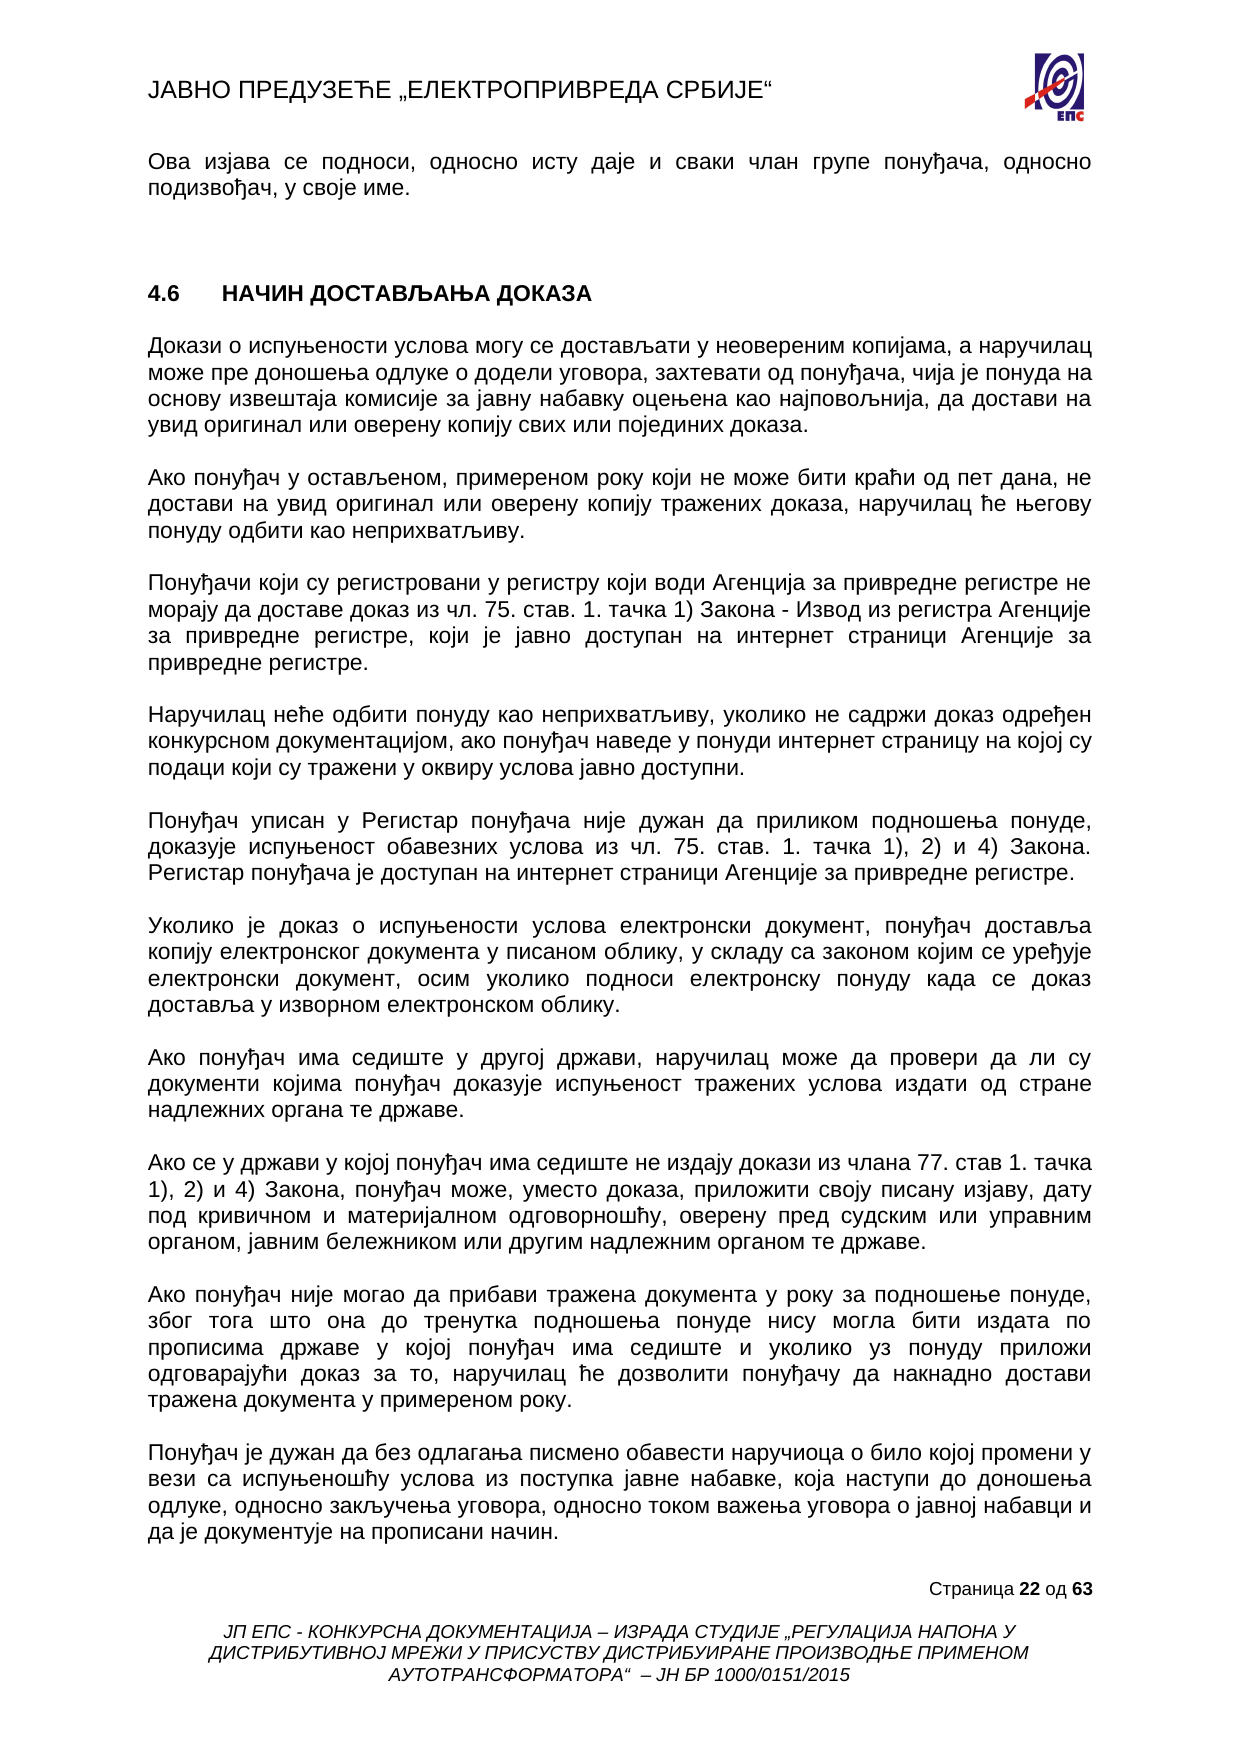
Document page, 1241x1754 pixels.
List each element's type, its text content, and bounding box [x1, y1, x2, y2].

text Понуђач уписан у Регистар понуђача није дужан да приликом подношења понуде, доказује испуњеност обавезних услова из чл. 75. став. 1. тачка 1), 2) и 4) Закона. Регистар понуђача је доступан на интернет страници Агенције за привредне регистре. [148, 807, 1092, 886]
text Ова изјава се подноси, односно исту даје и сваки члан групе понуђача, односно подизвођач, у своје име. [148, 148, 1092, 200]
picture [1017, 49, 1092, 128]
text Уколико је доказ о испуњености услова електронски документ, понуђач доставља копију електронског документа у писаном облику, у складу са законом којим се уређује електронски документ, осим уколико подноси електронску понуду када се доказ доставља у изворном електронском облику. [148, 912, 1092, 1017]
list Наручилац неће одбити понуду као неприхватљиву, уколико не садржи доказ одређен конкурсном документацијом, ако понуђач наведе у понуди интернет страницу на којој су подаци који су тражени у оквиру услова јавно доступни. [148, 701, 1092, 780]
subtitle 4.6 НАЧИН ДОСТАВЉАЊА ДОКАЗА [148, 279, 1092, 306]
text Понуђач је дужан да без одлагања писмено обавести наручиоца о било којој промени у вези са испуњеношћу услова из поступка јавне набавке, која наступи до доношења одлуке, односно закључења уговора, односно током важења уговора о јавној набавци и да је документује на прописани начин. [148, 1439, 1092, 1544]
list Понуђачи који су регистровани у регистру који води Агенција за привредне регистре не морају да доставе доказ из чл. 75. став. 1. тачка 1) Закона - Извод из регистра Агенције за привредне регистре, који је јавно доступан на интернет страници Агенције за привредне регистре. [148, 569, 1092, 675]
text Докази о испуњености услова могу се достављати у неовереним копијама, а наручилац може пре доношења одлуке о додели уговора, захтевати од понуђача, чија је понуда на основу извештаја комисије за јавну набавку оцењена као најповољнија, да достави на увид оригинал или оверену копију свих или појединих доказа. [148, 332, 1092, 438]
text Ако понуђач има седиште у другој држави, наручилац може да провери да ли су документи којима понуђач доказује испуњеност тражених услова издати од стране надлежних органа те државе. [148, 1044, 1092, 1123]
text Ако понуђач није могао да прибави тражена документа у року за подношење понуде, због тога што она до тренутка подношења понуде нису могла бити издата по прописима државе у којој понуђач има седиште и уколико уз понуду приложи одговарајући доказ за то, наручилац ће дозволити понуђачу да накнадно достави тражена документа у примереном року. [148, 1281, 1092, 1413]
text Ако понуђач у остављеном, примереном року који не може бити краћи од пет дана, не достави на увид оригинал или оверену копију тражених доказа, наручилац ће његову понуду одбити као неприхватљиву. [148, 464, 1092, 543]
text Ако се у држави у којој понуђач има седиште не издају докази из члана 77. став 1. тачка 1), 2) и 4) Закона, понуђач може, уместо доказа, приложити своју писану изјаву, дату под кривичном и материјалном одговорношћу, оверену пред судским или управним органом, јавним бележником или другим надлежним органом те државе. [148, 1149, 1092, 1254]
